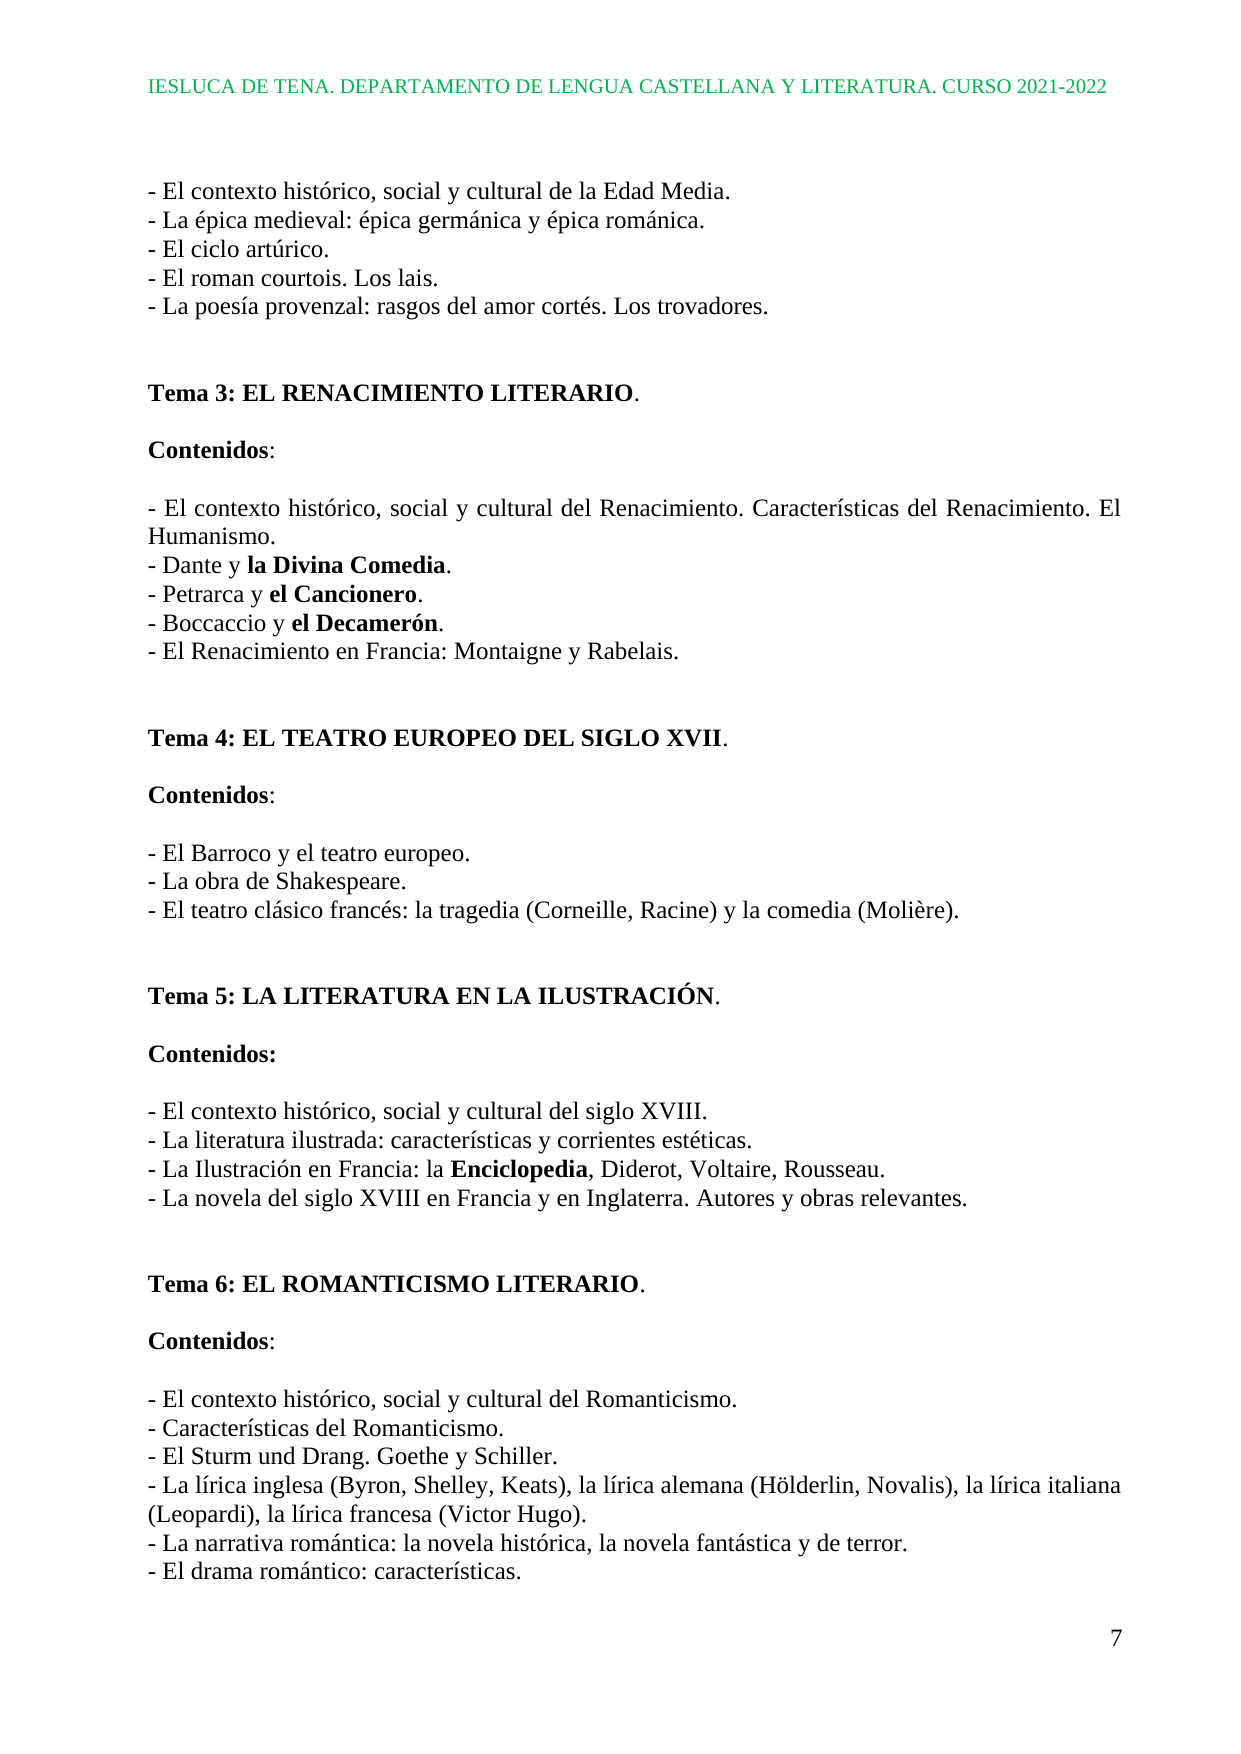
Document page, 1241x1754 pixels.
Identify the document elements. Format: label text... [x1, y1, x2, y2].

text - La lírica inglesa (Byron, Shelley, Keats), la lírica alemana (Hölderlin, Novalis), la lírica italiana (Leopardi), la lírica francesa (Victor Hugo). [148, 1470, 1122, 1528]
text Tema 4: EL TEATRO EUROPEO DEL SIGLO XVII. [148, 723, 1122, 751]
text - El contexto histórico, social y cultural del Renacimiento. Características del Renacimiento. El Humanismo. [148, 493, 1122, 550]
text Contenidos: [148, 435, 1122, 464]
text - La obra de Shakespeare. [148, 866, 1122, 895]
text - El drama romántico: características. [148, 1556, 1122, 1585]
text - La poesía provenzal: rasgos del amor cortés. Los trovadores. [148, 291, 1122, 320]
text - La narrativa romántica: la novela histórica, la novela fantástica y de terror. [148, 1528, 1122, 1556]
text Tema 5: LA LITERATURA EN LA ILUSTRACIÓN. [148, 981, 1122, 1010]
text - Dante y la Divina Comedia. [148, 550, 1122, 579]
text Tema 3: EL RENACIMIENTO LITERARIO. [148, 378, 1122, 406]
text - El contexto histórico, social y cultural de la Edad Media. [148, 176, 1122, 205]
text - El Sturm und Drang. Goethe y Schiller. [148, 1441, 1122, 1470]
text Contenidos: [148, 1326, 1122, 1355]
text - El teatro clásico francés: la tragedia (Corneille, Racine) y la comedia (Molière). [148, 895, 1122, 924]
text - La literatura ilustrada: características y corrientes estéticas. [148, 1125, 1122, 1154]
text - La Ilustración en Francia: la Enciclopedia, Diderot, Voltaire, Rousseau. [148, 1154, 1122, 1183]
text - El contexto histórico, social y cultural del siglo XVIII. [148, 1096, 1122, 1125]
text - El ciclo artúrico. [148, 234, 1122, 263]
text Contenidos: [148, 1039, 1122, 1068]
text - El roman courtois. Los lais. [148, 263, 1122, 291]
text - El contexto histórico, social y cultural del Romanticismo. [148, 1384, 1122, 1413]
text - La novela del siglo XVIII en Francia y en Inglaterra. Autores y obras relevantes. [148, 1183, 1122, 1211]
text - La épica medieval: épica germánica y épica románica. [148, 205, 1122, 234]
text - Boccaccio y el Decamerón. [148, 608, 1122, 636]
text - Petrarca y el Cancionero. [148, 579, 1122, 608]
text Contenidos: [148, 780, 1122, 809]
text - El Barroco y el teatro europeo. [148, 838, 1122, 866]
text Tema 6: EL ROMANTICISMO LITERARIO. [148, 1269, 1122, 1298]
text - Características del Romanticismo. [148, 1413, 1122, 1441]
text - El Renacimiento en Francia: Montaigne y Rabelais. [148, 636, 1122, 665]
